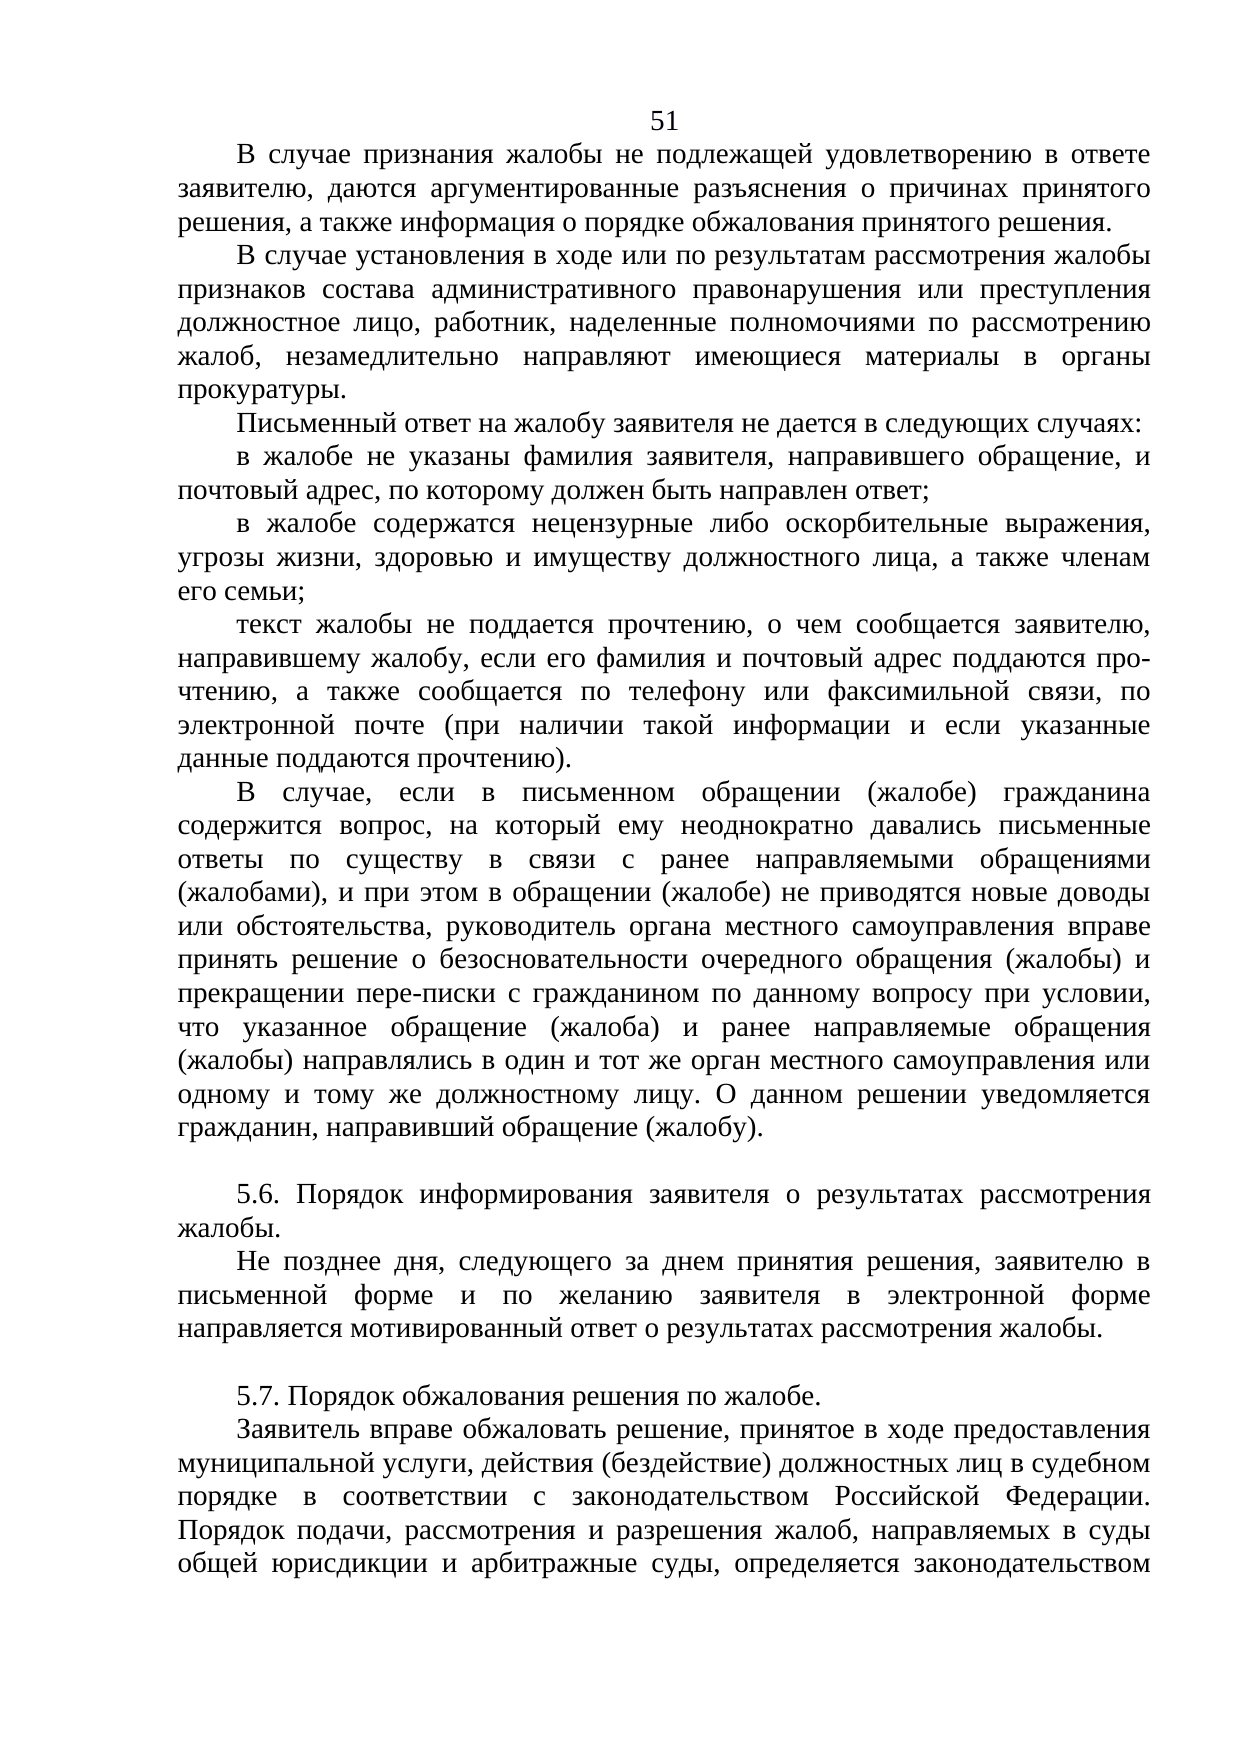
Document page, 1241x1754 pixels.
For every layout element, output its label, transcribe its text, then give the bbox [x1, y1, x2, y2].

text В случае, если в письменном обращении (жалобе) гражданина содержится вопрос, на который ему неоднократно давались письменные ответы по существу в связи с ранее направляемыми обращениями (жалобами), и при этом в обращении (жалобе) не приводятся новые доводы или обстоятельства, руководитель органа местного самоуправления вправе принять решение о безосновательности очередного обращения (жалобы) и прекращении пере-писки с гражданином по данному вопросу при условии, что указанное обращение (жалоба) и ранее направляемые обращения (жалобы) направлялись в один и тот же орган местного самоуправления или одному и тому же должностному лицу. О данном решении уведомляется гражданин, направивший обращение (жалобу). [177, 774, 1152, 1143]
text текст жалобы не поддается прочтению, о чем сообщается заявителю, направившему жалобу, если его фамилия и почтовый адрес поддаются про-чтению, а также сообщается по телефону или факсимильной связи, по электронной почте (при наличии такой информации и если указанные данные поддаются прочтению). [177, 606, 1152, 774]
text 5.6. Порядок информирования заявителя о результатах рассмотрения жалобы. [177, 1176, 1152, 1243]
text Письменный ответ на жалобу заявителя не дается в следующих случаях: [177, 405, 1152, 438]
text в жалобе не указаны фамилия заявителя, направившего обращение, и почтовый адрес, по которому должен быть направлен ответ; [177, 438, 1152, 506]
text В случае установления в ходе или по результатам рассмотрения жалобы признаков состава административного правонарушения или преступления должностное лицо, работник, наделенные полномочиями по рассмотрению жалоб, незамедлительно направляют имеющиеся материалы в органы прокуратуры. [177, 237, 1152, 405]
text В случае признания жалобы не подлежащей удовлетворению в ответе заявителю, даются аргументированные разъяснения о причинах принятого решения, а также информация о порядке обжалования принятого решения. [177, 137, 1152, 237]
text Не позднее дня, следующего за днем принятия решения, заявителю в письменной форме и по желанию заявителя в электронной форме направляется мотивированный ответ о результатах рассмотрения жалобы. [177, 1243, 1152, 1344]
text в жалобе содержатся нецензурные либо оскорбительные выражения, угрозы жизни, здоровью и имуществу должностного лица, а также членам его семьи; [177, 506, 1152, 606]
text 5.7. Порядок обжалования решения по жалобе. [177, 1378, 1152, 1411]
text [177, 1411, 1152, 1579]
